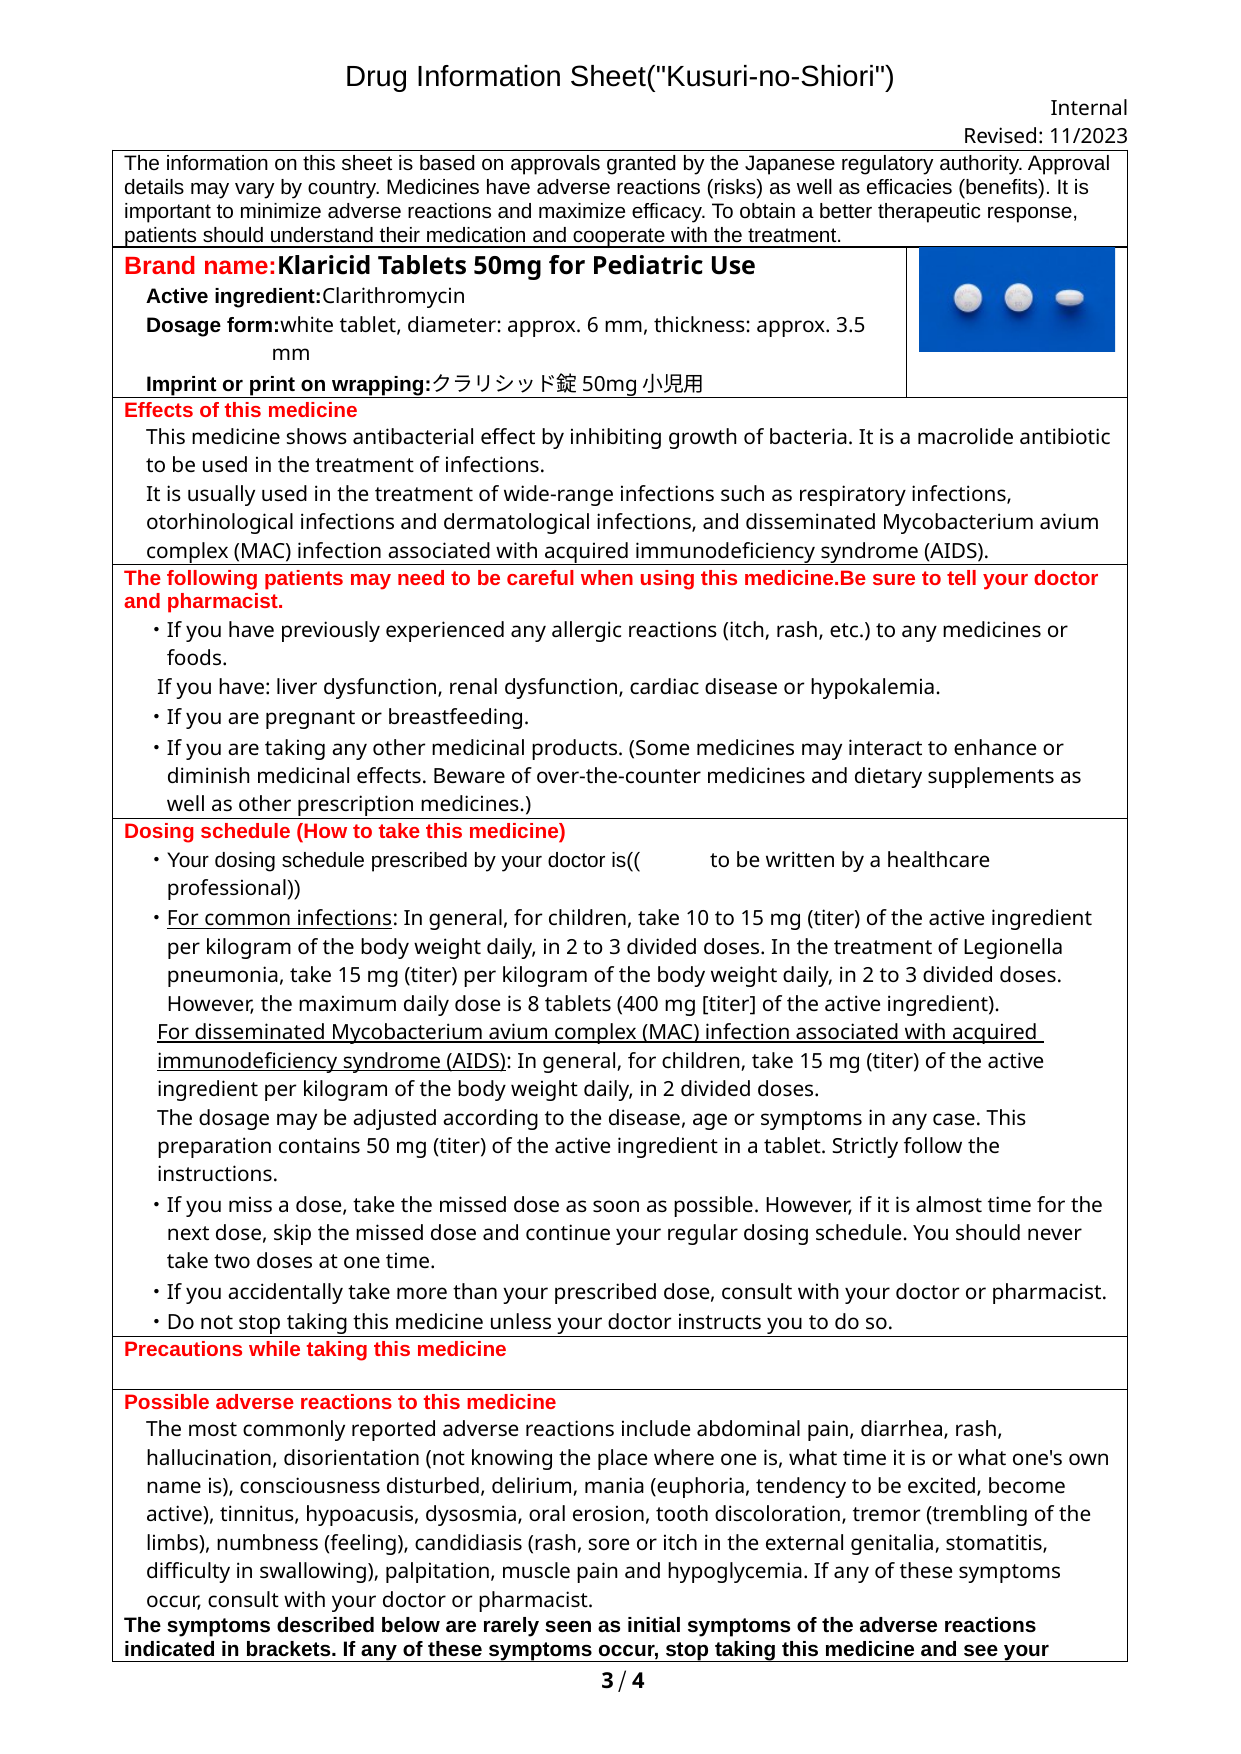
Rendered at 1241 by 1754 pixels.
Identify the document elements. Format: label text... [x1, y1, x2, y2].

table_cell The following patients may need to be careful when using this medicine.Be sure to tell your doctor and pharmacist. ・If you have previously experienced any allergic reactions (itch, rash, etc.) to any medicines or foods. If you have: liver dysfunction, renal dysfunction, cardiac disease or hypokalemia. ・If you are pregnant or breastfeeding. ・If you are taking any other medicinal products. (Some medicines may interact to enhance or diminish medicinal effects. Beware of over-the-counter medicines and dietary supplements as well as other prescription medicines.) [113, 565, 1127, 818]
text Internal [112, 93, 1128, 121]
picture [919, 247, 1116, 352]
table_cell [113, 1390, 1127, 1661]
table_header The information on this sheet is based on approvals granted by the Japanese regulatory authority. Approval details may vary by country. Medicines have adverse reactions (risks) as well as efficacies (benefits). It is important to minimize adverse reactions and maximize efficacy. To obtain a better therapeutic response, patients should understand their medication and cooperate with the treatment. [113, 151, 1127, 246]
table_cell [907, 248, 1127, 397]
table_cell Dosing schedule (How to take this medicine) ・Your dosing schedule prescribed by your doctor is(( to be written by a healthcare professional)) ・For common infections: In general, for children, take 10 to 15 mg (titer) of the active ingredient per kilogram of the body weight daily, in 2 to 3 divided doses. In the treatment of Legionella pneumonia, take 15 mg (titer) per kilogram of the body weight daily, in 2 to 3 divided doses. However, the maximum daily dose is 8 tablets (400 mg [titer] of the active ingredient). For disseminated Mycobacterium avium complex (MAC) infection associated with acquired immunodeficiency syndrome (AIDS): In general, for children, take 15 mg (titer) of the active ingredient per kilogram of the body weight daily, in 2 divided doses. The dosage may be adjusted according to the disease, age or symptoms in any case. This preparation contains 50 mg (titer) of the active ingredient in a tablet. Strictly follow the instructions. ・If you miss a dose, take the missed dose as soon as possible. However, if it is almost time for the next dose, skip the missed dose and continue your regular dosing schedule. You should never take two doses at one time. ・If you accidentally take more than your prescribed dose, consult with your doctor or pharmacist. ・Do not stop taking this medicine unless your doctor instructs you to do so. [113, 819, 1127, 1336]
text Drug Information Sheet("Kusuri-no-Shiori") [112, 59, 1128, 93]
table_cell Precautions while taking this medicine [113, 1337, 1127, 1389]
text Revised: 11/2023 [112, 121, 1128, 149]
table_cell Effects of this medicine This medicine shows antibacterial effect by inhibiting growth of bacteria. It is a macrolide antibiotic to be used in the treatment of infections. It is usually used in the treatment of wide-range infections such as respiratory infections, otorhinological infections and dermatological infections, and disseminated Mycobacterium avium complex (MAC) infection associated with acquired immunodeficiency syndrome (AIDS). [113, 398, 1127, 564]
table_cell Brand name:Klaricid Tablets 50mg for Pediatric Use Active ingredient:Clarithromycin Dosage form:white tablet, diameter: approx. 6 mm, thickness: approx. 3.5 mm Imprint or print on wrapping:クラリシッド錠50mg小児用 [113, 248, 906, 397]
